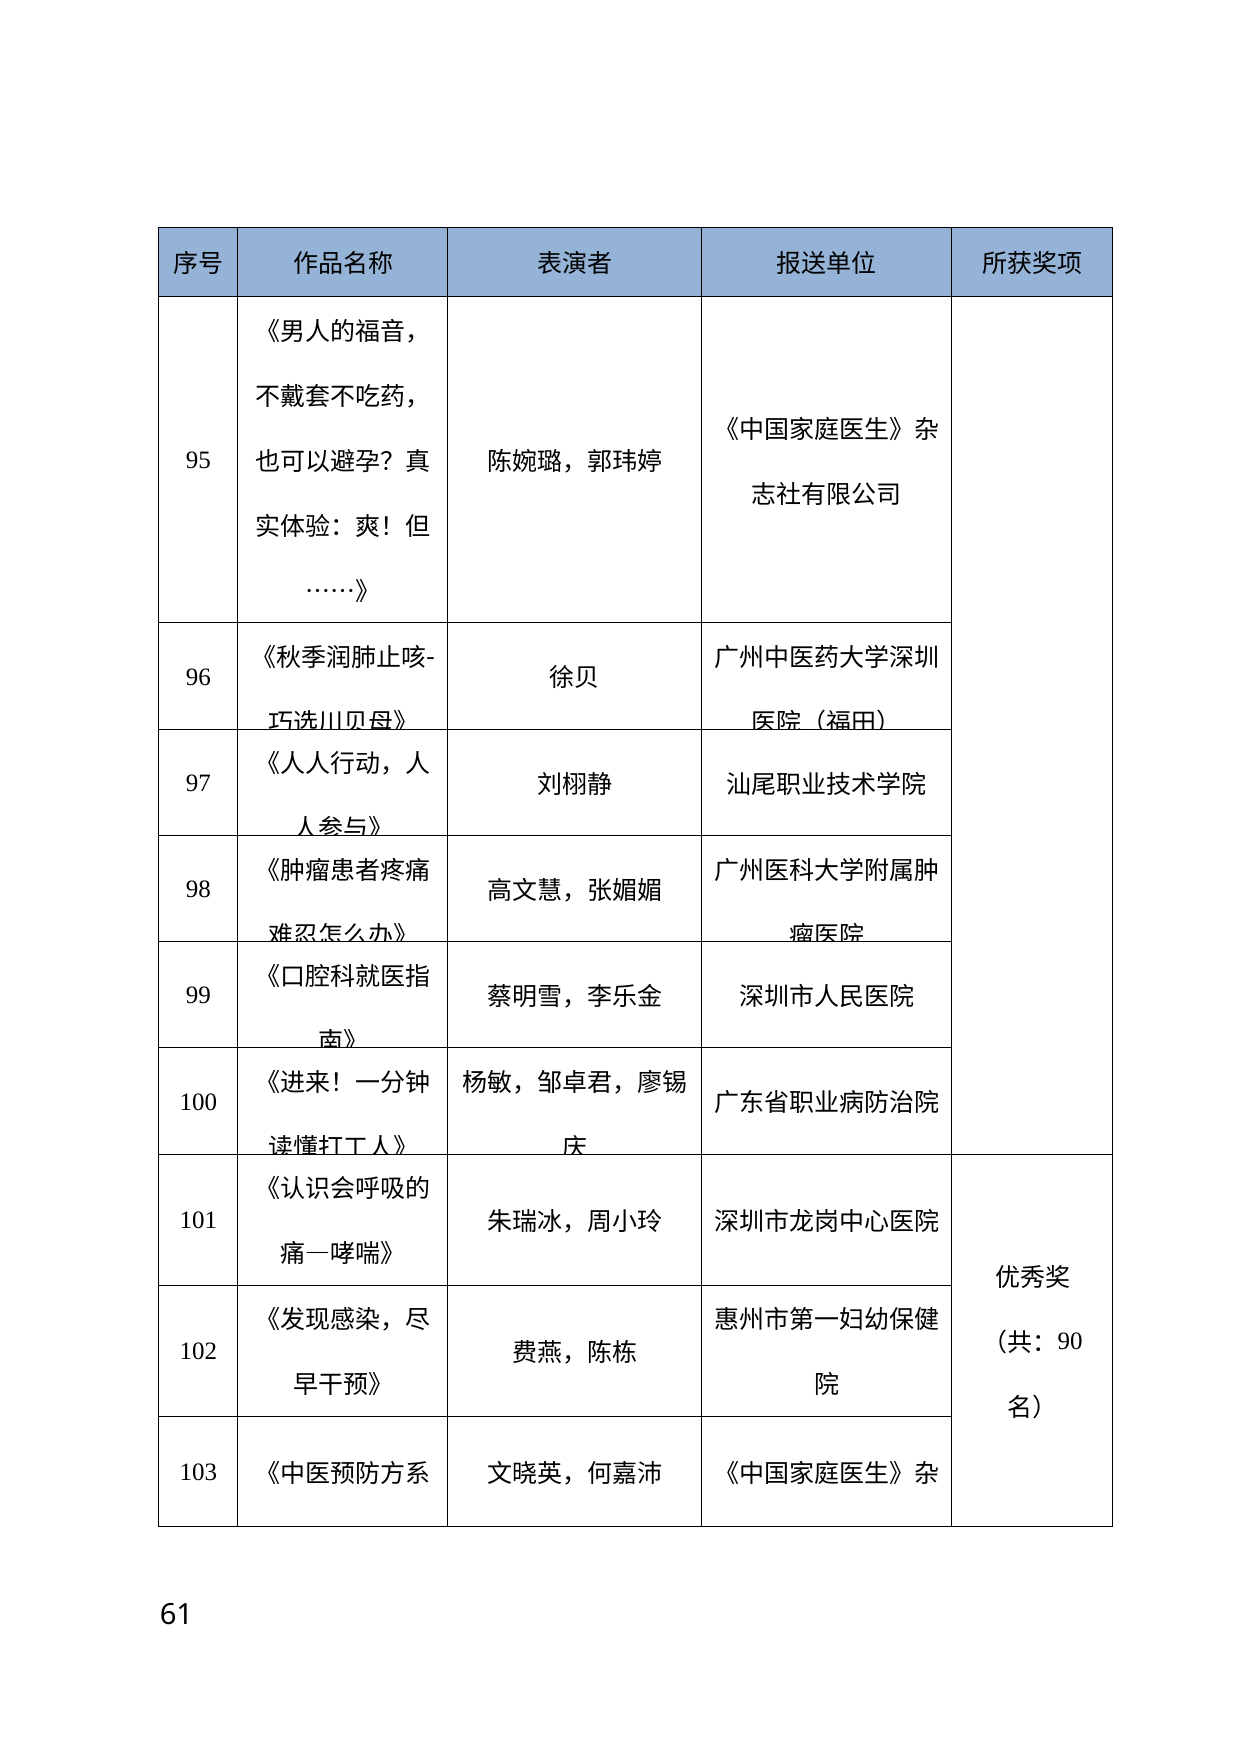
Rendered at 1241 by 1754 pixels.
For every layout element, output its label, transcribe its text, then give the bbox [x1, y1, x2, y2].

table_cell 广州医科大学附属肿瘤医院 [702, 836, 951, 941]
table_cell 汕尾职业技术学院 [702, 730, 951, 835]
table_cell 高文慧，张媚媚 [448, 836, 701, 941]
table_cell 95 [159, 297, 237, 622]
table_header 表演者 [448, 228, 701, 296]
table_cell 《人人行动，人人参与》 [238, 730, 447, 835]
table_cell 103 [159, 1417, 237, 1526]
table_header 所获奖项 [952, 228, 1112, 296]
table_cell 朱瑞冰，周小玲 [448, 1155, 701, 1284]
table_cell 优秀奖 （共：90名） [952, 1155, 1112, 1526]
table_cell 96 [159, 623, 237, 728]
table_cell 文晓英，何嘉沛 [448, 1417, 701, 1526]
table_cell 徐贝 [448, 623, 701, 728]
table_cell 97 [159, 730, 237, 835]
table_cell 深圳市人民医院 [702, 942, 951, 1047]
table_cell 《口腔科就医指南》 [238, 942, 447, 1047]
table_cell 《中国家庭医生》杂志社有限公司 [702, 297, 951, 622]
table_cell 杨敏，邹卓君，廖锡庆 [448, 1048, 701, 1153]
table_header 序号 [159, 228, 237, 296]
table_cell 蔡明雪，李乐金 [448, 942, 701, 1047]
table_cell 《进来！一分钟读懂打工人》 [238, 1048, 447, 1153]
table_cell 深圳市龙岗中心医院 [702, 1155, 951, 1284]
table_header 作品名称 [238, 228, 447, 296]
table_cell 《发现感染，尽早干预》 [238, 1286, 447, 1416]
table_cell 100 [159, 1048, 237, 1153]
table_cell 《中国家庭医生》杂志社有限公司 [702, 1417, 951, 1526]
table_cell 98 [159, 836, 237, 941]
table_cell 广东省职业病防治院 [702, 1048, 951, 1153]
table_cell 102 [159, 1286, 237, 1416]
table_cell 《肿瘤患者疼痛难忍怎么办》 [238, 836, 447, 941]
table_cell 99 [159, 942, 237, 1047]
table_cell 费燕，陈栋 [448, 1286, 701, 1416]
table_header 报送单位 [702, 228, 951, 296]
table_cell 惠州市第一妇幼保健院 [702, 1286, 951, 1416]
table_cell 《认识会呼吸的痛—哮喘》 [238, 1155, 447, 1284]
table_cell 广州中医药大学深圳医院（福田） [702, 623, 951, 728]
table_cell 《男人的福音，不戴套不吃药，也可以避孕？真实体验：爽！但……》 [238, 297, 447, 622]
table_cell 刘栩静 [448, 730, 701, 835]
table_cell 101 [159, 1155, 237, 1284]
table_cell 《中医预防方系列海报》 [238, 1417, 447, 1526]
table_cell 《秋季润肺止咳-巧选川贝母》 [238, 623, 447, 728]
table_cell 陈婉璐，郭玮婷 [448, 297, 701, 622]
